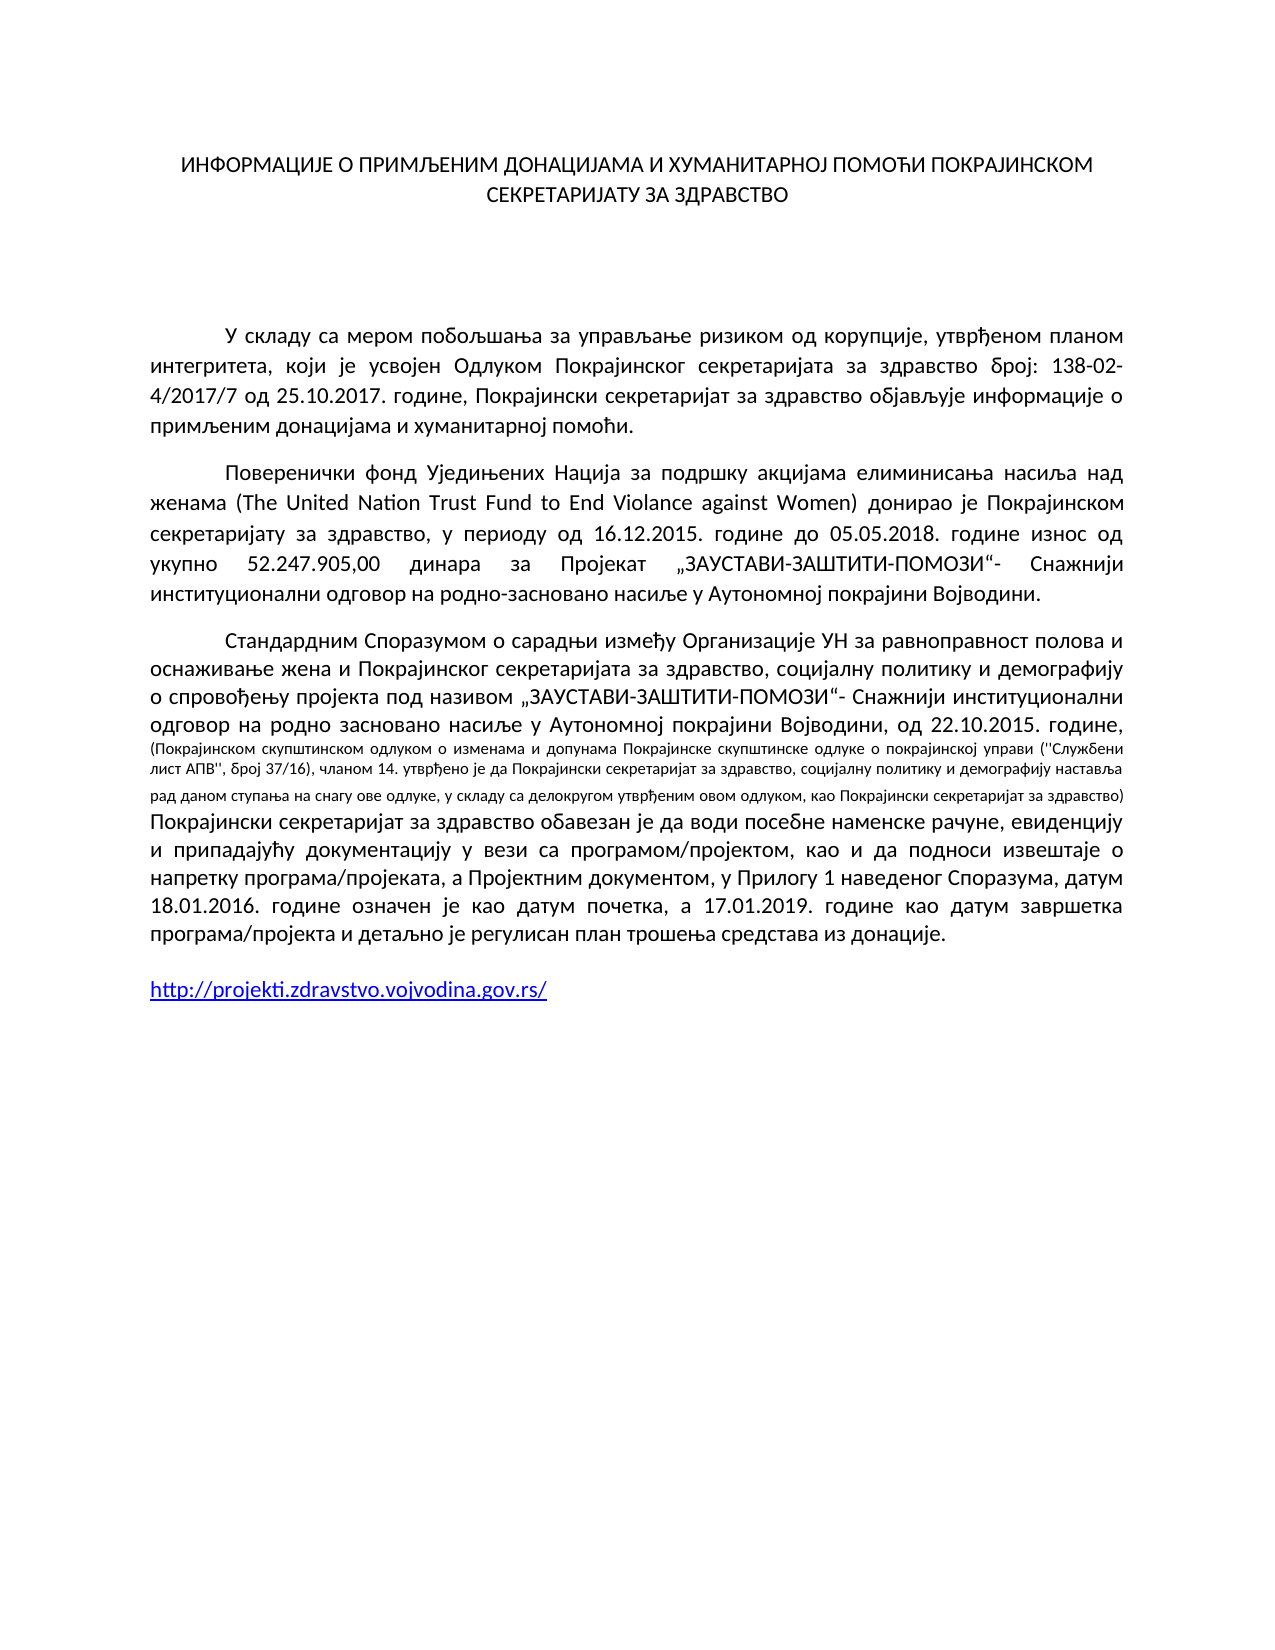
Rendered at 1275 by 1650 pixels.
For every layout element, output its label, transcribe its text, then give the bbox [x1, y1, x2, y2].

text У складу са мером побољшања за управљање ризиком од корупције, утврђеном планом интегритета, који је усвојен Одлуком Покрајинског секретаријата за здравство број: 138-02-4/2017/7 од 25.10.2017. године, Покрајински секретаријат за здравство објављује информације о примљеним донацијама и хуманитарној помоћи. [150, 321, 1125, 439]
text Стандардним Споразумом о сарадњи између Организације УН за равноправност полова и оснаживање жена и Покрајинског секретаријата за здравство, социјалну политику и демографију о спровођењу пројекта под називом „ЗАУСТАВИ-ЗАШТИТИ-ПОМОЗИ“- Снажнији институционални одговор на родно засновано насиље у Аутономној покрајини Војводини, од 22.10.2015. године, (Покрајинском скупштинском одлуком о изменама и допунама Покрајинске скупштинске одлуке о покрајинској управи (''Службени лист АПВ'', број 37/16), чланом 14. утврђено је да Покрајински секретаријат за здравство, социјалну политику и демографију наставља рад даном ступања на снагу ове одлуке, у складу са делокругом утврђеним овом одлуком, као Покрајински секретаријат за здравство) Покрајински секретаријат за здравство обавезан је да води посебне наменске рачуне, евиденцију и припадајућу документацију у вези са програмом/пројектом, као и да подноси извештаје о напретку програма/пројеката, а Пројектним документом, у Прилогу 1 наведеног Споразума, датум 18.01.2016. године означен је као датум почетка, а 17.01.2019. године као датум завршетка програма/пројекта и детаљно је регулисан план трошења средстава из донације. [150, 626, 1125, 947]
text http://projekti.zdravstvo.vojvodina.gov.rs/ [150, 975, 1125, 1003]
text Поверенички фонд Уједињених Нација за подршку акцијама елиминисања насиља над женама (The United Nation Trust Fund to End Violance against Women) донирао је Покрајинском секретаријату за здравство, у периоду од 16.12.2015. године до 05.05.2018. године износ од укупно 52.247.905,00 динара за Пројекат „ЗАУСТАВИ-ЗАШТИТИ-ПОМОЗИ“- Снажнији институционални одговор на родно-засновано насиље у Аутономној покрајини Војводини. [150, 458, 1125, 607]
text ИНФОРМАЦИЈЕ О ПРИМЉЕНИМ ДОНАЦИЈАМА И ХУМАНИТАРНОЈ ПОМОЋИ ПОКРАЈИНСКОМ СЕКРЕТАРИЈАТУ ЗА ЗДРАВСТВО [150, 150, 1125, 208]
